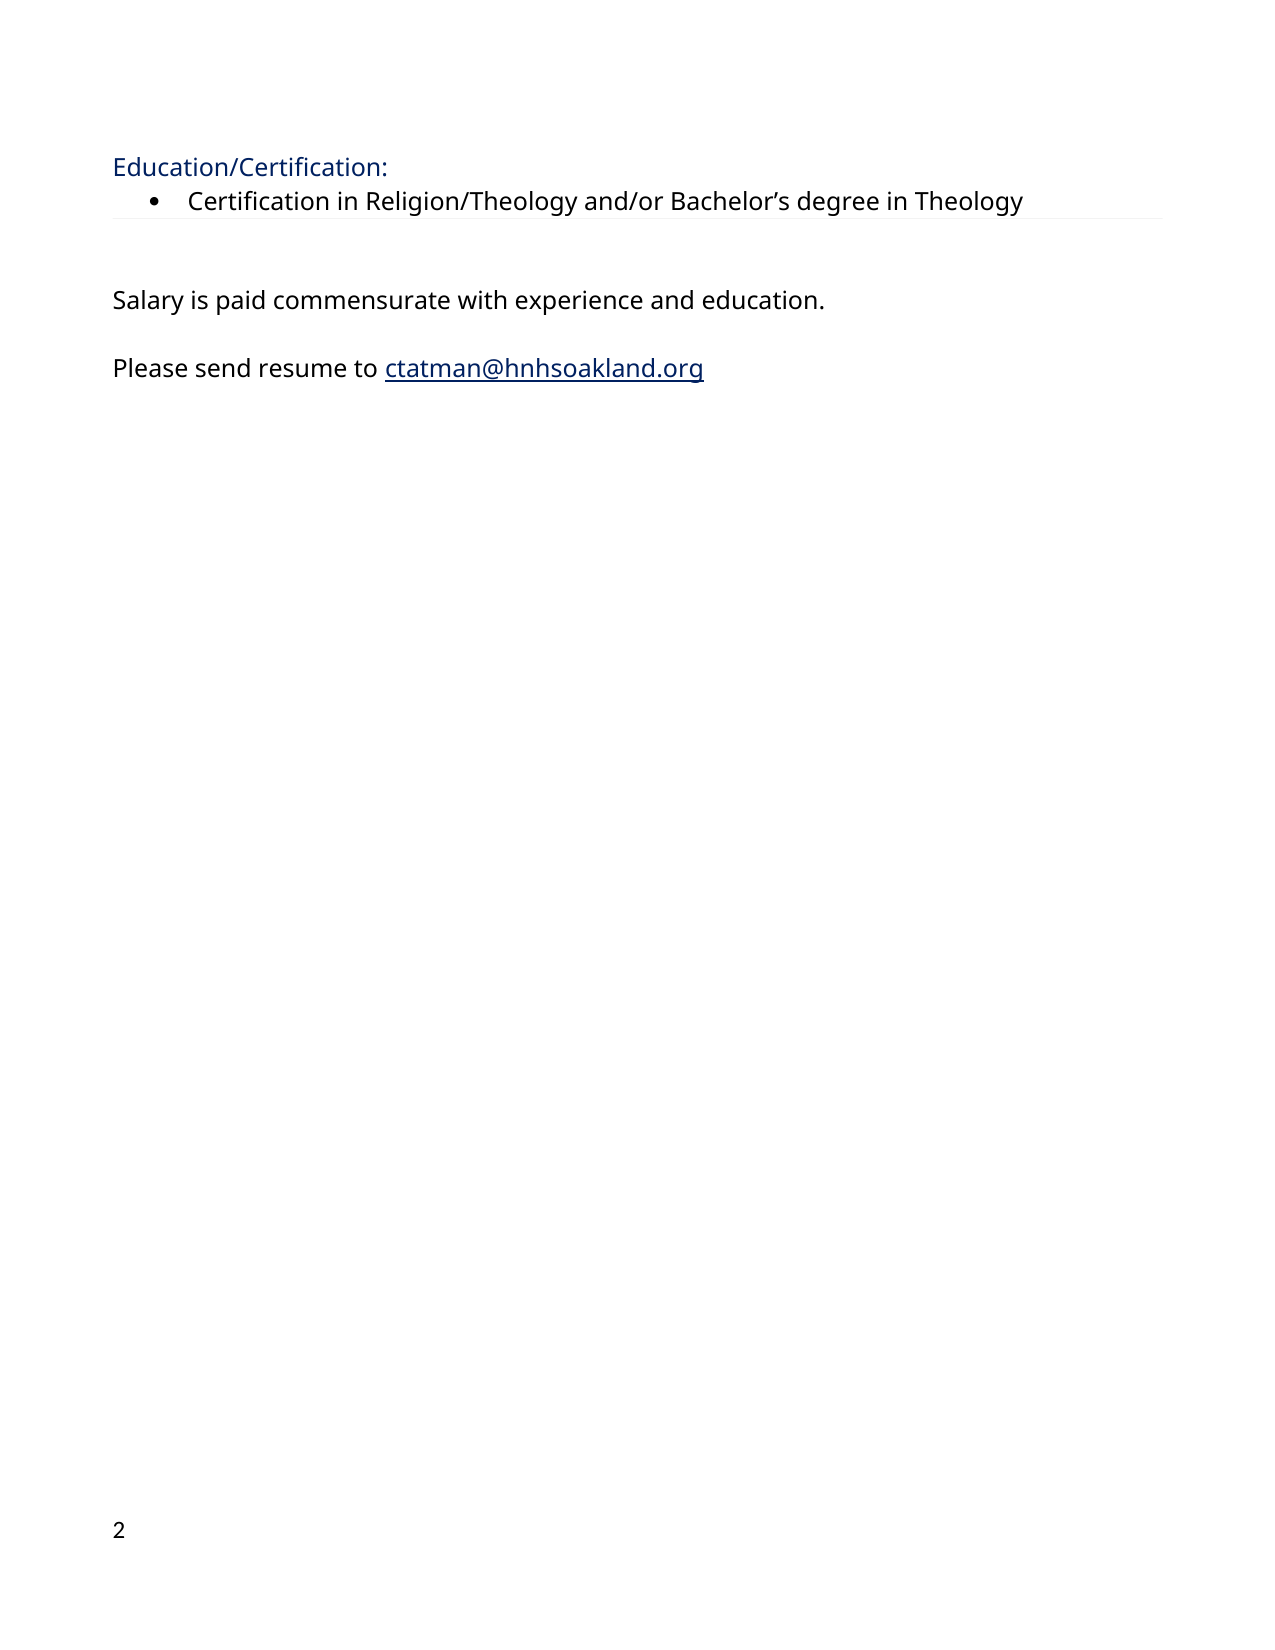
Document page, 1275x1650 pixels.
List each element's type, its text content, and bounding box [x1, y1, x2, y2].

text Education/Certification: [112, 150, 1162, 184]
text Please send resume to ctatman@hnhsoakland.org [112, 351, 1162, 385]
text Salary is paid commensurate with experience and education. [112, 283, 1162, 317]
list Certification in Religion/Theology and/or Bachelor’s degree in Theology [150, 184, 1162, 218]
